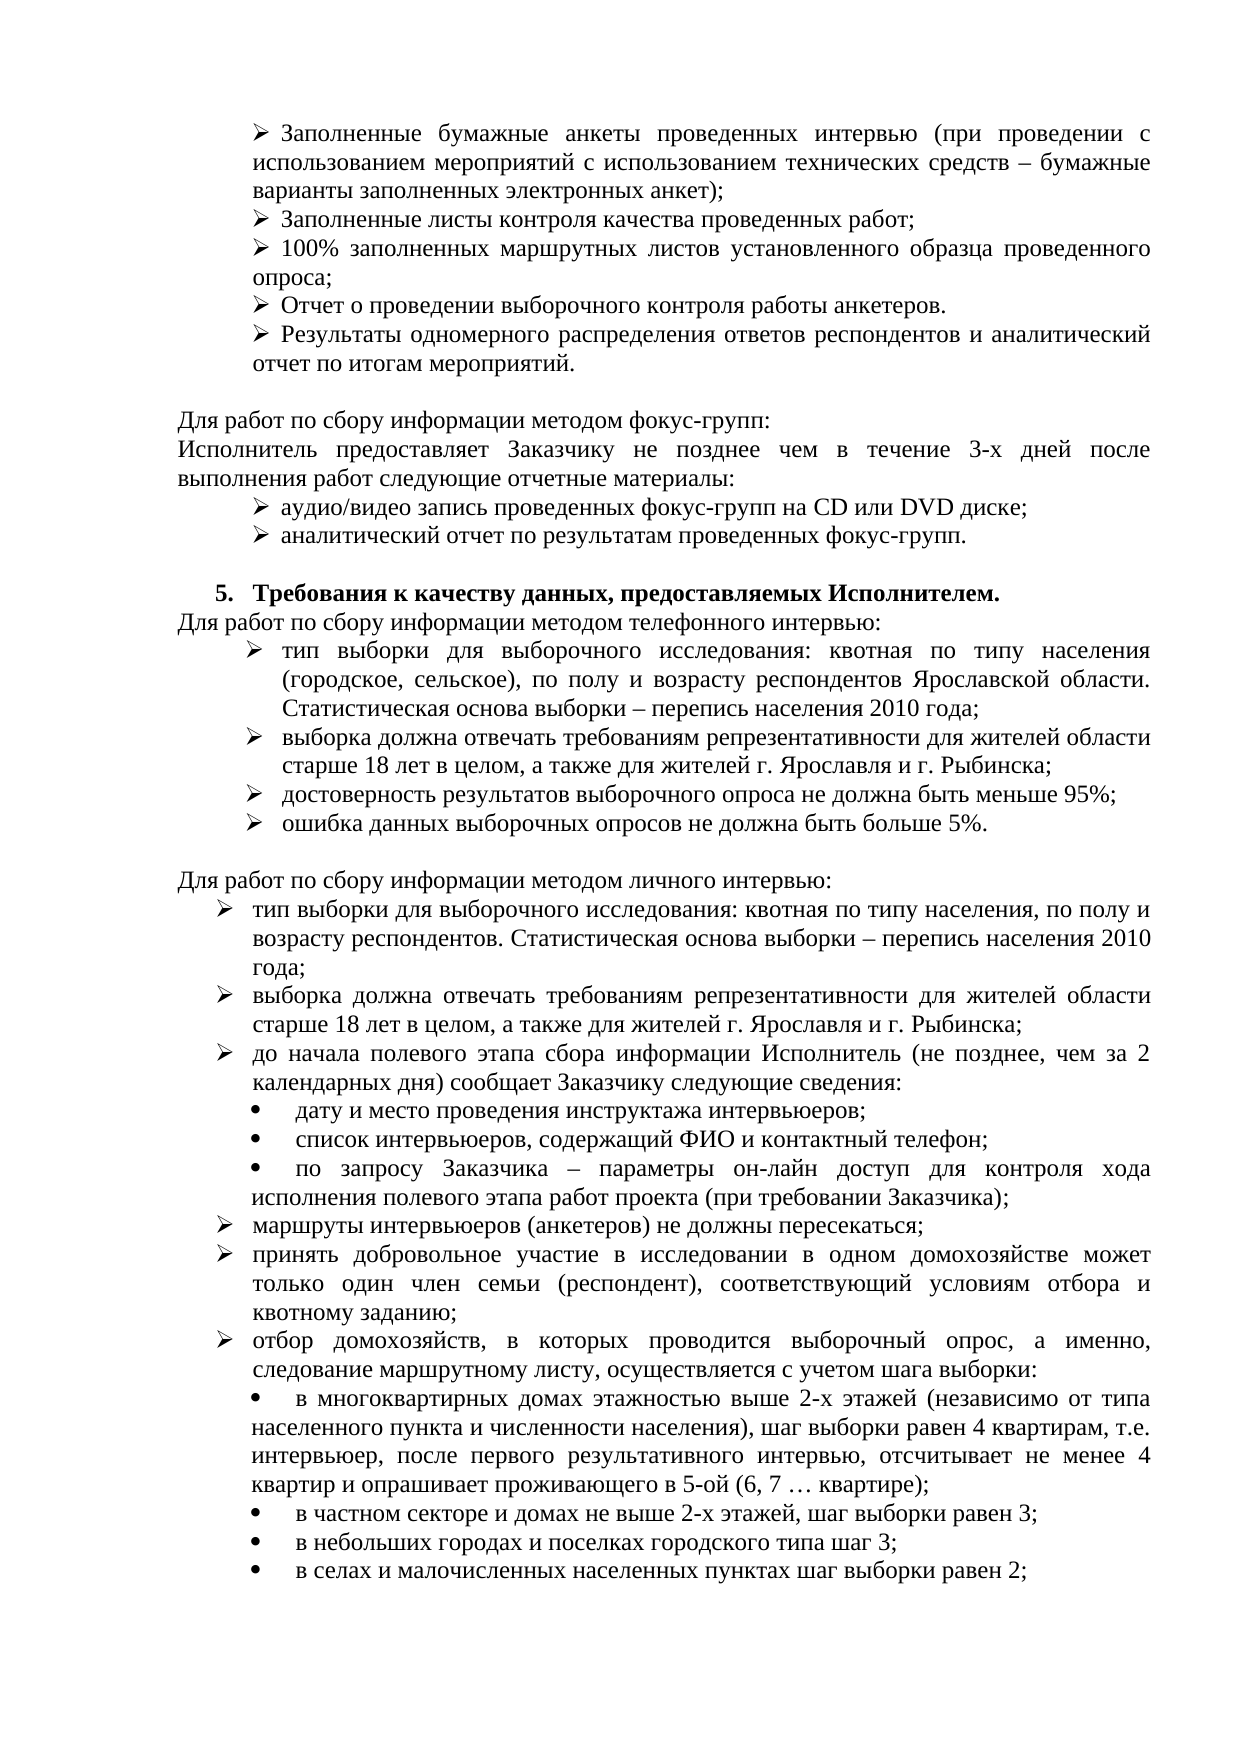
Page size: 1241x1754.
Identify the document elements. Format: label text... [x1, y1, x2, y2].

list ошибка данных выборочных опросов не должна быть больше 5%. [244, 808, 1152, 837]
list Требования к качеству данных, предоставляемых Исполнителем. [215, 578, 1152, 607]
list аудио/видео запись проведенных фокус-групп на CD или DVD диске; [251, 492, 1152, 521]
list Отчет о проведении выборочного контроля работы анкетеров. [251, 291, 1152, 319]
list достоверность результатов выборочного опроса не должна быть меньше 95%; [244, 779, 1152, 808]
list Результаты одномерного распределения ответов респондентов и аналитический отчет по итогам мероприятий. [251, 319, 1152, 377]
list Заполненные листы контроля качества проведенных работ; [251, 204, 1152, 233]
list тип выборки для выборочного исследования: квотная по типу населения, по полу и возрасту респондентов. Статистическая основа выборки – перепись населения 2010 года; [215, 894, 1152, 981]
list в частном секторе и домах не выше 2-х этажей, шаг выборки равен 3; [251, 1498, 1152, 1527]
list тип выборки для выборочного исследования: квотная по типу населения (городское, сельское), по полу и возрасту респондентов Ярославской области. Статистическая основа выборки – перепись населения 2010 года; [244, 636, 1152, 722]
list 100% заполненных маршрутных листов установленного образца проведенного опроса; [251, 233, 1152, 291]
list в селах и малочисленных населенных пунктах шаг выборки равен 2; [251, 1556, 1152, 1584]
list принять добровольное участие в исследовании в одном домохозяйстве может только один член семьи (респондент), соответствующий условиям отбора и квотному заданию; [215, 1239, 1152, 1326]
list маршруты интервьюеров (анкетеров) не должны пересекаться; [215, 1211, 1152, 1239]
list в небольших городах и поселках городского типа шаг 3; [251, 1527, 1152, 1556]
list в многоквартирных домах этажностью выше 2-х этажей (независимо от типа населенного пункта и численности населения), шаг выборки равен 4 квартирам, т.е. интервьюер, после первого результативного интервью, отсчитывает не менее 4 квартир и опрашивает проживающего в 5-ой (6, 7 … квартире); [251, 1383, 1152, 1498]
list Заполненные бумажные анкеты проведенных интервью (при проведении с использованием мероприятий с использованием технических средств – бумажные варианты заполненных электронных анкет); [251, 118, 1152, 204]
text Для работ по сбору информации методом личного интервью: [177, 866, 1152, 894]
list по запросу Заказчика – параметры он-лайн доступ для контроля хода исполнения полевого этапа работ проекта (при требовании Заказчика); [251, 1153, 1152, 1211]
list список интервьюеров, содержащий ФИО и контактный телефон; [251, 1124, 1152, 1153]
list до начала полевого этапа сбора информации Исполнитель (не позднее, чем за 2 календарных дня) сообщает Заказчику следующие сведения: [215, 1038, 1152, 1096]
list аналитический отчет по результатам проведенных фокус-групп. [251, 521, 1152, 549]
text Для работ по сбору информации методом телефонного интервью: [177, 607, 1152, 636]
text Исполнитель предоставляет Заказчику не позднее чем в течение 3-х дней после выполнения работ следующие отчетные материалы: [177, 434, 1152, 492]
list отбор домохозяйств, в которых проводится выборочный опрос, а именно, следование маршрутному листу, осуществляется с учетом шага выборки: [215, 1326, 1152, 1383]
text Для работ по сбору информации методом фокус-групп: [177, 406, 1152, 434]
list выборка должна отвечать требованиям репрезентативности для жителей области старше 18 лет в целом, а также для жителей г. Ярославля и г. Рыбинска; [215, 981, 1152, 1038]
list дату и место проведения инструктажа интервьюеров; [251, 1096, 1152, 1124]
list выборка должна отвечать требованиям репрезентативности для жителей области старше 18 лет в целом, а также для жителей г. Ярославля и г. Рыбинска; [244, 722, 1152, 779]
